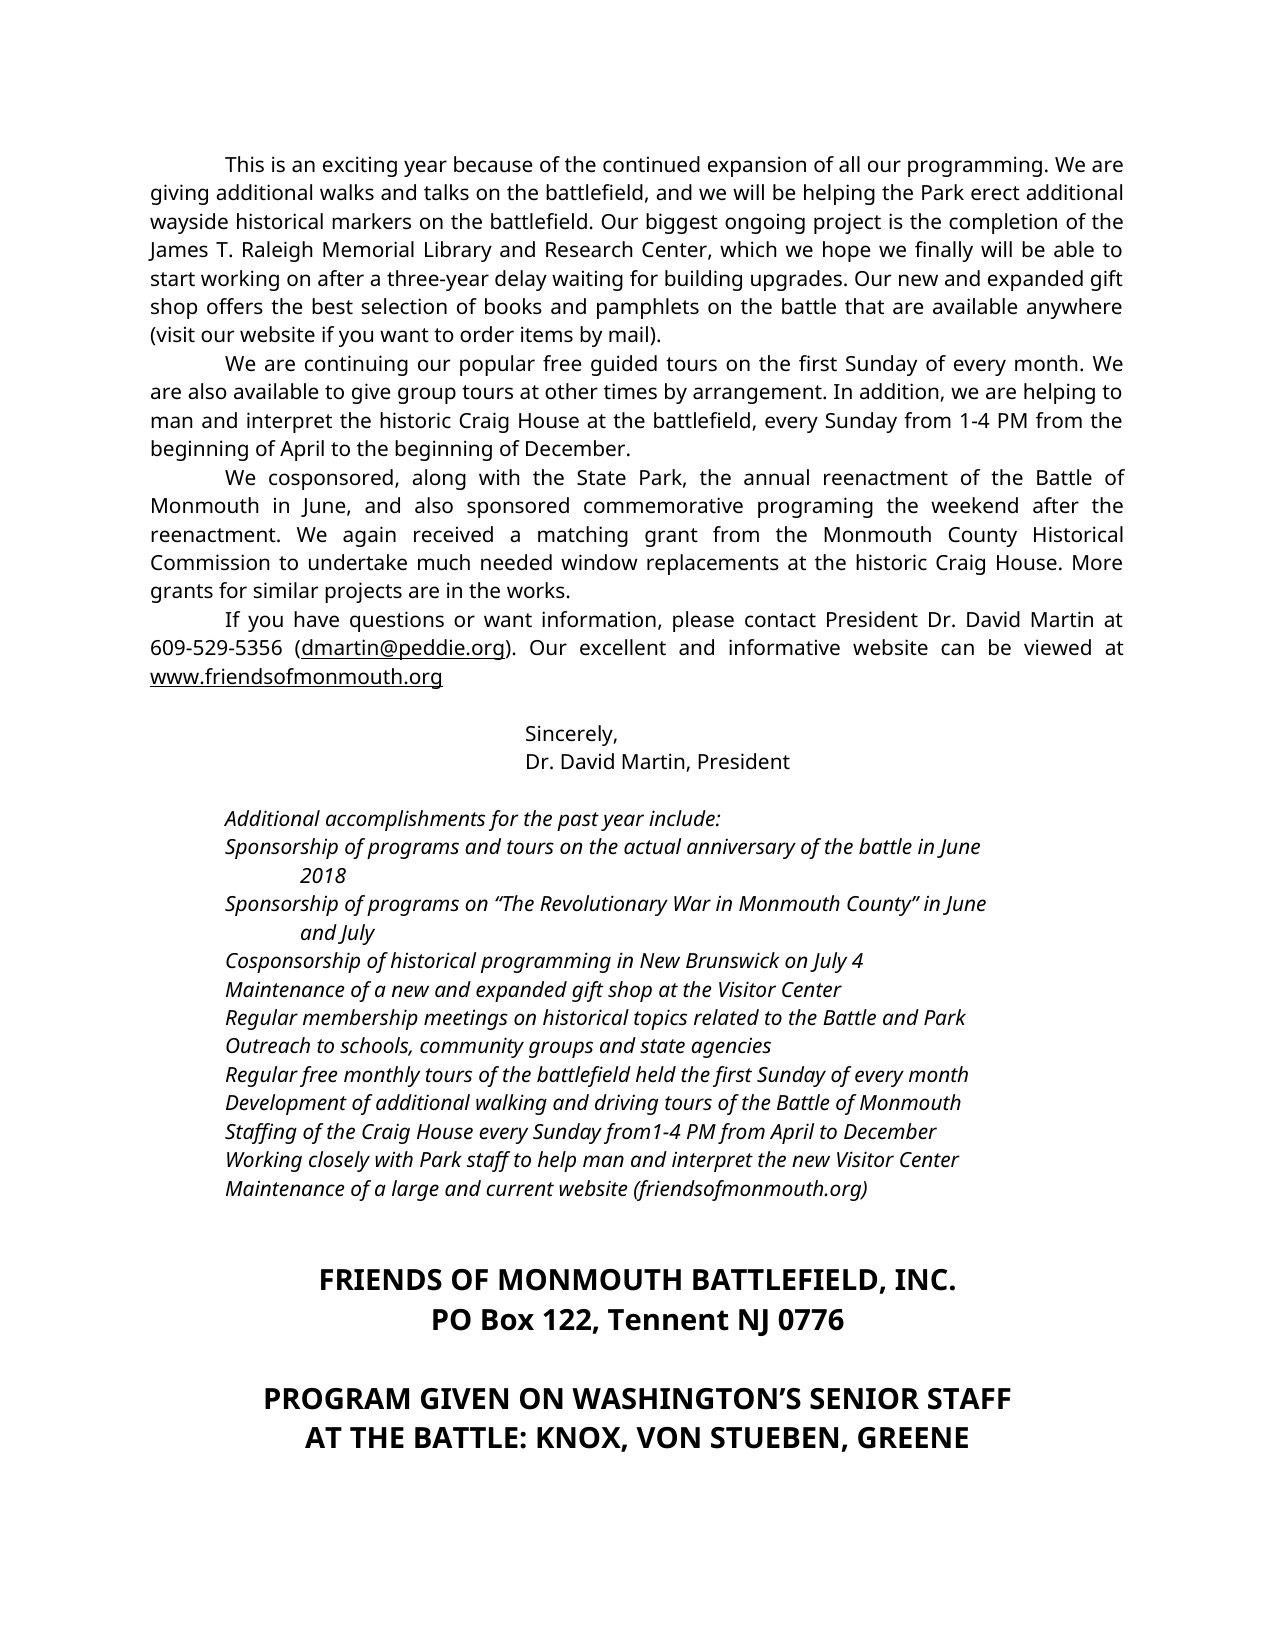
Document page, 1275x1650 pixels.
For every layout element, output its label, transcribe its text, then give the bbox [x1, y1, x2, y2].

text Cosponsorship of historical programming in New Brunswick on July 4 [150, 946, 1125, 975]
text Dr. David Martin, President [150, 747, 1125, 776]
text We cosponsored, along with the State Park, the annual reenactment of the Battle of Monmouth in June, and also sponsored commemorative programing the weekend after the reenactment. We again received a matching grant from the Monmouth County Historical Commission to undertake much needed window replacements at the historic Craig House. More grants for similar projects are in the works. [150, 463, 1125, 605]
text Sincerely, [150, 719, 1125, 747]
text PROGRAM GIVEN ON WASHINGTON’S SENIOR STAFF [150, 1378, 1125, 1418]
text Staffing of the Craig House every Sunday from1-4 PM from April to December [150, 1117, 1125, 1145]
text Development of additional walking and driving tours of the Battle of Monmouth [150, 1088, 1125, 1117]
text Maintenance of a large and current website (friendsofmonmouth.org) [150, 1174, 1125, 1202]
text Regular membership meetings on historical topics related to the Battle and Park [150, 1003, 1125, 1032]
text Maintenance of a new and expanded gift shop at the Visitor Center [150, 975, 1125, 1003]
text If you have questions or want information, please contact President Dr. David Martin at 609-529-5356 (dmartin@peddie.org). Our excellent and informative website can be viewed at www.friendsofmonmouth.org [150, 605, 1125, 690]
text PO Box 122, Tennent NJ 0776 [150, 1299, 1125, 1338]
text Sponsorship of programs and tours on the actual anniversary of the battle in June 2018 [150, 832, 1125, 889]
text Sponsorship of programs on “The Revolutionary War in Monmouth County” in June and July [150, 889, 1125, 946]
text Additional accomplishments for the past year include: [150, 804, 1125, 832]
text Working closely with Park staff to help man and interpret the new Visitor Center [150, 1145, 1125, 1174]
text We are continuing our popular free guided tours on the first Sunday of every month. We are also available to give group tours at other times by arrangement. In addition, we are helping to man and interpret the historic Craig House at the battlefield, every Sunday from 1-4 PM from the beginning of April to the beginning of December. [150, 349, 1125, 463]
text This is an exciting year because of the continued expansion of all our programming. We are giving additional walks and talks on the battlefield, and we will be helping the Park erect additional wayside historical markers on the battlefield. Our biggest ongoing project is the completion of the James T. Raleigh Memorial Library and Research Center, which we hope we finally will be able to start working on after a three-year delay waiting for building upgrades. Our new and expanded gift shop offers the best selection of books and pamphlets on the battle that are available anywhere (visit our website if you want to order items by mail). [150, 150, 1125, 349]
text FRIENDS OF MONMOUTH BATTLEFIELD, INC. [150, 1259, 1125, 1299]
text Regular free monthly tours of the battlefield held the first Sunday of every month [150, 1060, 1125, 1088]
text AT THE BATTLE: KNOX, VON STUEBEN, GREENE [150, 1418, 1125, 1457]
text Outreach to schools, community groups and state agencies [150, 1032, 1125, 1060]
